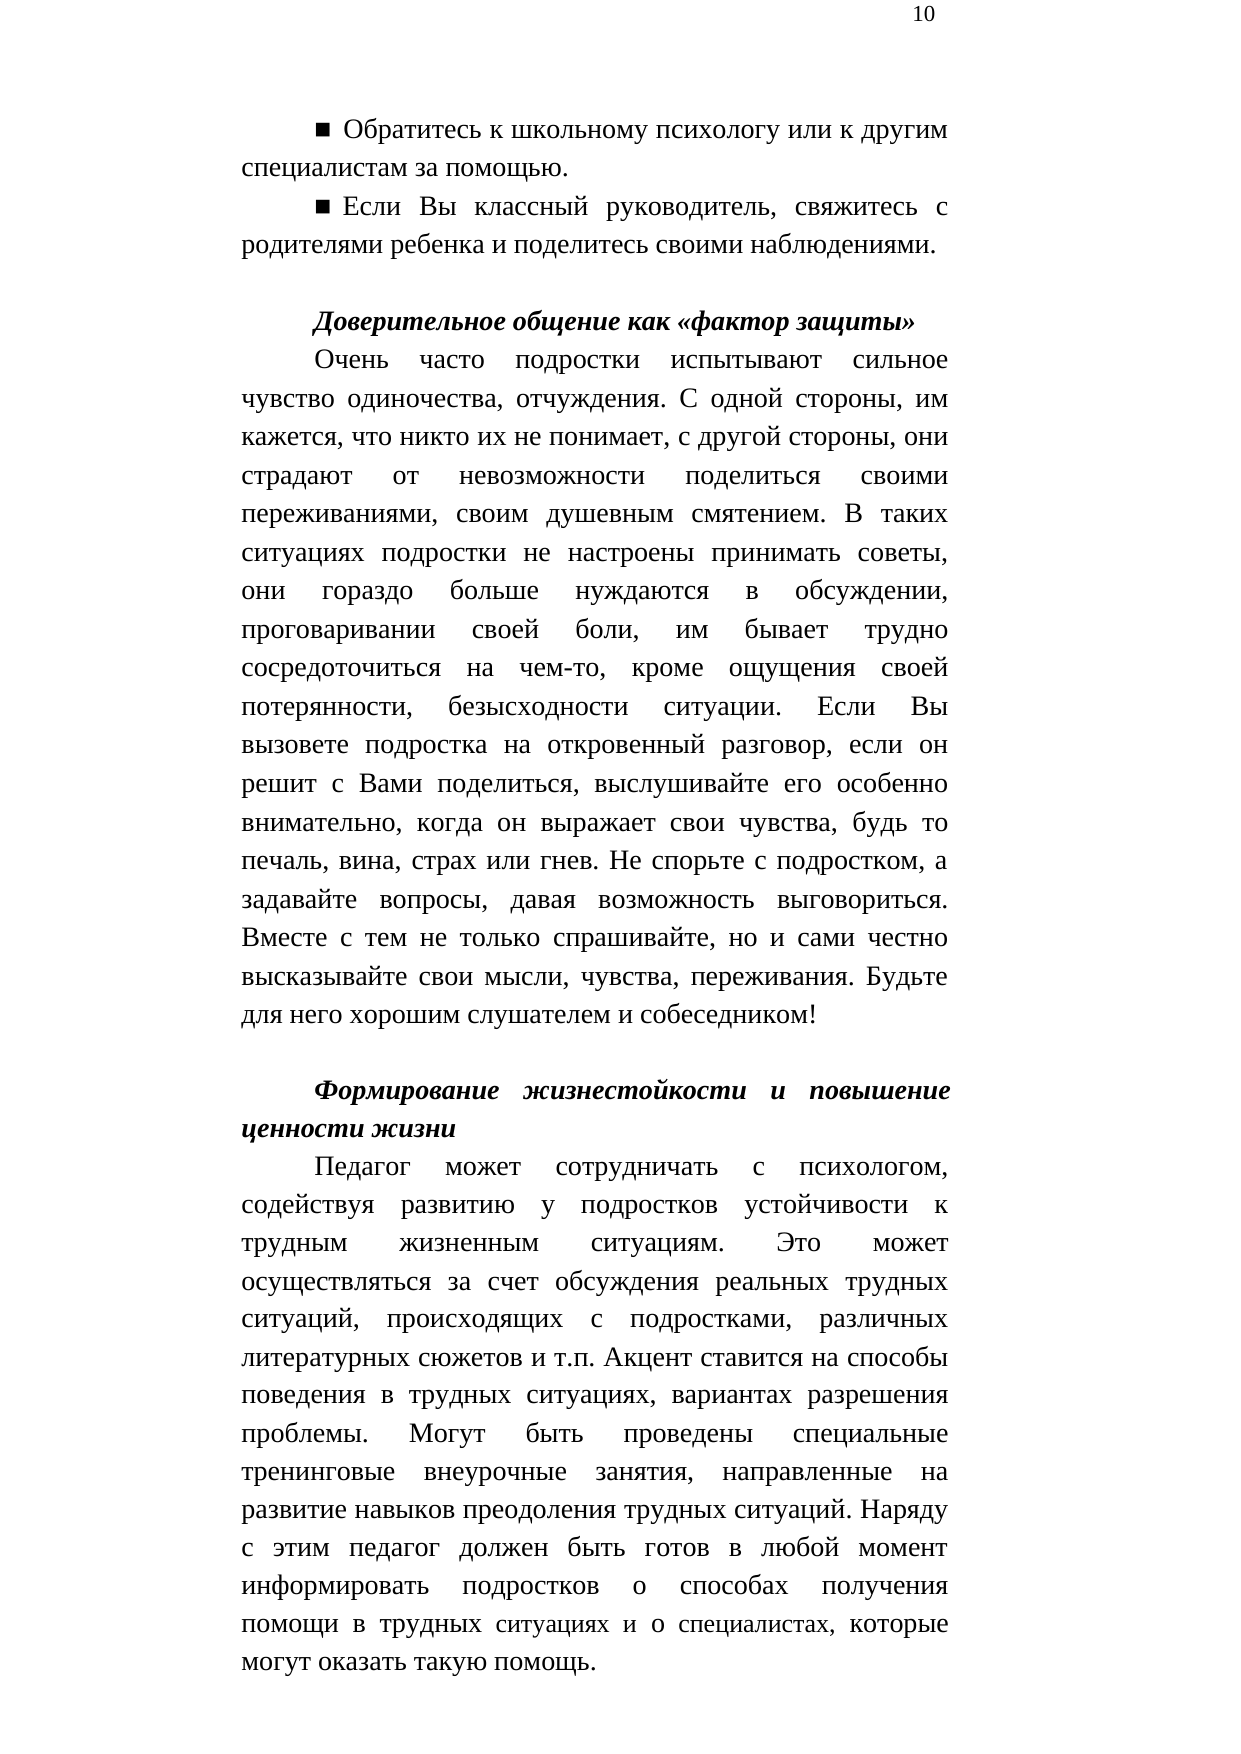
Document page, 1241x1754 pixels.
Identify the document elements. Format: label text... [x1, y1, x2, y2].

list Обратитесь к школьному психологу или к другим специалистам за помощью. [241, 107, 949, 184]
text Очень часто подростки испытывают сильное чувство одиночества, отчуждения. С одной стороны, им кажется, что никто их не понимает, с другой стороны, они страдают от невозможности поделиться своими переживаниями, своим душевным смятением. В таких ситуациях подростки не настроены принимать советы, они гораздо больше нуждаются в обсуждении, проговаривании своей боли, им бывает трудно сосредоточиться на чем-то, кроме ощущения своей потерянности, безысходности ситуации. Если Вы вызовете подростка на откровенный разговор, если он решит с Вами поделиться, выслушивайте его особенно внимательно, когда он выражает свои чувства, будь то печаль, вина, страх или гнев. Не спорьте с подростком, а задавайте вопросы, давая возможность выговориться. Вместе с тем не только спрашивайте, но и сами честно высказывайте свои мысли, чувства, переживания. Будьте для него хорошим слушателем и собеседником! [241, 338, 949, 1031]
list Если Вы классный руководитель, свяжитесь с родителями ребенка и поделитесь своими наблюдениями. [241, 184, 949, 262]
text Доверительное общение как «фактор защиты» [241, 299, 951, 338]
text Педагог может сотрудничать с психологом, содействуя развитию у подростков устойчивости к трудным жизненным ситуациям. Это может осуществляться за счет обсуждения реальных трудных ситуаций, происходящих с подростками, различных литературных сюжетов и т.п. Акцент ставится на способы поведения в трудных ситуациях, вариантах разрешения проблемы. Могут быть проведены специальные тренинговые внеурочные занятия, направленные на развитие навыков преодоления трудных ситуаций. Наряду с этим педагог должен быть готов в любой момент информировать подростков о способах получения помощи в трудных ситуациях и о специалистах, которые могут оказать такую помощь. [241, 1145, 949, 1678]
text Формирование жизнестойкости и повышение ценности жизни [241, 1069, 951, 1145]
